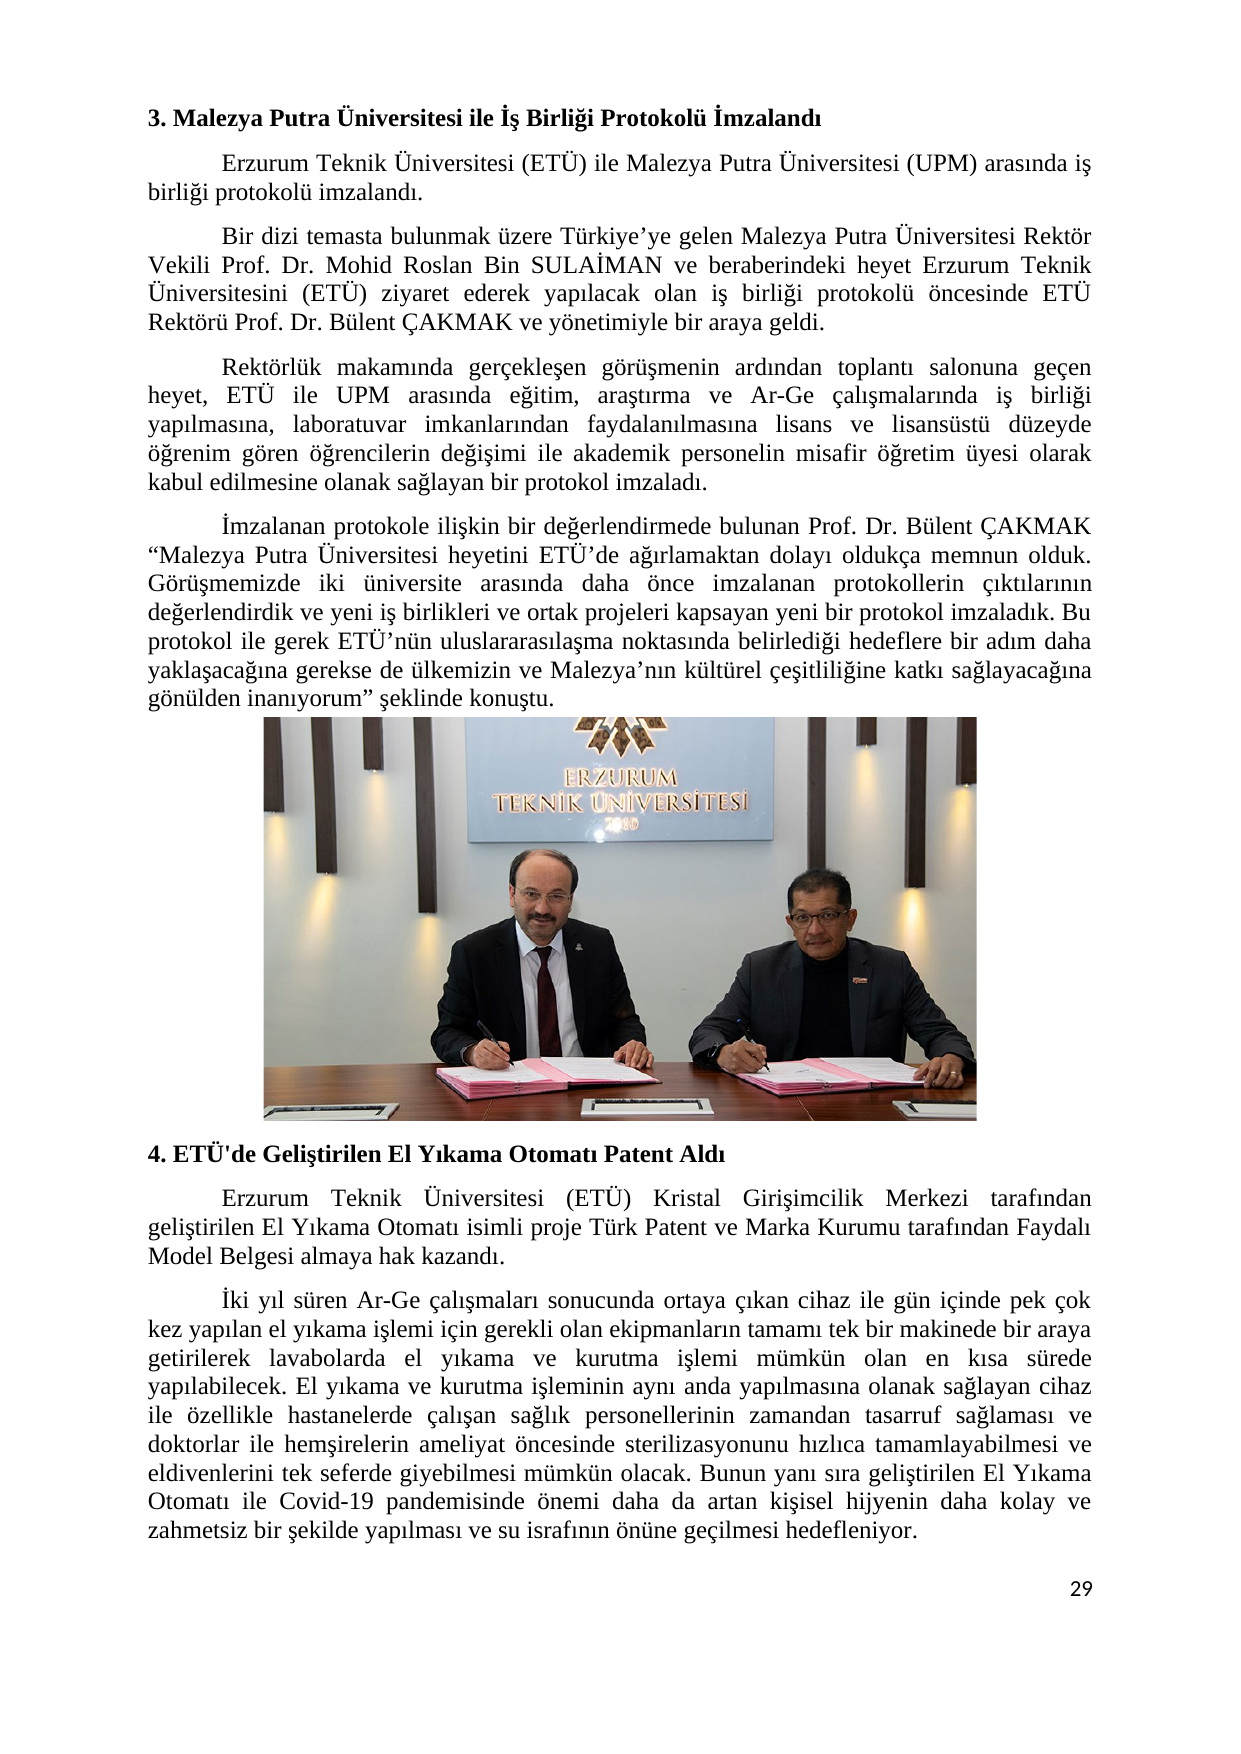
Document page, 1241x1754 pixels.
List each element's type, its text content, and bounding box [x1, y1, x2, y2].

picture [263, 717, 977, 1121]
text Bir dizi temasta bulunmak üzere Türkiye’ye gelen Malezya Putra Üniversitesi Rektör Vekili Prof. Dr. Mohid Roslan Bin SULAİMAN ve beraberindeki heyet Erzurum Teknik Üniversitesini (ETÜ) ziyaret ederek yapılacak olan iş birliği protokolü öncesinde ETÜ Rektörü Prof. Dr. Bülent ÇAKMAK ve yönetimiyle bir araya geldi. [148, 221, 1093, 336]
text Erzurum Teknik Üniversitesi (ETÜ) Kristal Girişimcilik Merkezi tarafından geliştirilen El Yıkama Otomatı isimli proje Türk Patent ve Marka Kurumu tarafından Faydalı Model Belgesi almaya hak kazandı. [148, 1183, 1093, 1269]
text Erzurum Teknik Üniversitesi (ETÜ) ile Malezya Putra Üniversitesi (UPM) arasında iş birliği protokolü imzalandı. [148, 148, 1093, 205]
text 3. Malezya Putra Üniversitesi ile İş Birliği Protokolü İmzalandı [148, 103, 1093, 132]
text 4. ETÜ'de Geliştirilen El Yıkama Otomatı Patent Aldı [148, 1139, 1093, 1168]
text İki yıl süren Ar-Ge çalışmaları sonucunda ortaya çıkan cihaz ile gün içinde pek çok kez yapılan el yıkama işlemi için gerekli olan ekipmanların tamamı tek bir makinede bir araya getirilerek lavabolarda el yıkama ve kurutma işlemi mümkün olan en kısa sürede yapılabilecek. El yıkama ve kurutma işleminin aynı anda yapılmasına olanak sağlayan cihaz ile özellikle hastanelerde çalışan sağlık personellerinin zamandan tasarruf sağlaması ve doktorlar ile hemşirelerin ameliyat öncesinde sterilizasyonunu hızlıca tamamlayabilmesi ve eldivenlerini tek seferde giyebilmesi mümkün olacak. Bunun yanı sıra geliştirilen El Yıkama Otomatı ile Covid-19 pandemisinde önemi daha da artan kişisel hijyenin daha kolay ve zahmetsiz bir şekilde yapılması ve su israfının önüne geçilmesi hedefleniyor. [148, 1285, 1093, 1544]
text İmzalanan protokole ilişkin bir değerlendirmede bulunan Prof. Dr. Bülent ÇAKMAK “Malezya Putra Üniversitesi heyetini ETÜ’de ağırlamaktan dolayı oldukça memnun olduk. Görüşmemizde iki üniversite arasında daha önce imzalanan protokollerin çıktılarının değerlendirdik ve yeni iş birlikleri ve ortak projeleri kapsayan yeni bir protokol imzaladık. Bu protokol ile gerek ETÜ’nün uluslararasılaşma noktasında belirlediği hedeflere bir adım daha yaklaşacağına gerekse de ülkemizin ve Malezya’nın kültürel çeşitliliğine katkı sağlayacağına gönülden inanıyorum” şeklinde konuştu. [148, 511, 1093, 712]
text Rektörlük makamında gerçekleşen görüşmenin ardından toplantı salonuna geçen heyet, ETÜ ile UPM arasında eğitim, araştırma ve Ar-Ge çalışmalarında iş birliği yapılmasına, laboratuvar imkanlarından faydalanılmasına lisans ve lisansüstü düzeyde öğrenim gören öğrencilerin değişimi ile akademik personelin misafir öğretim üyesi olarak kabul edilmesine olanak sağlayan bir protokol imzaladı. [148, 352, 1093, 495]
